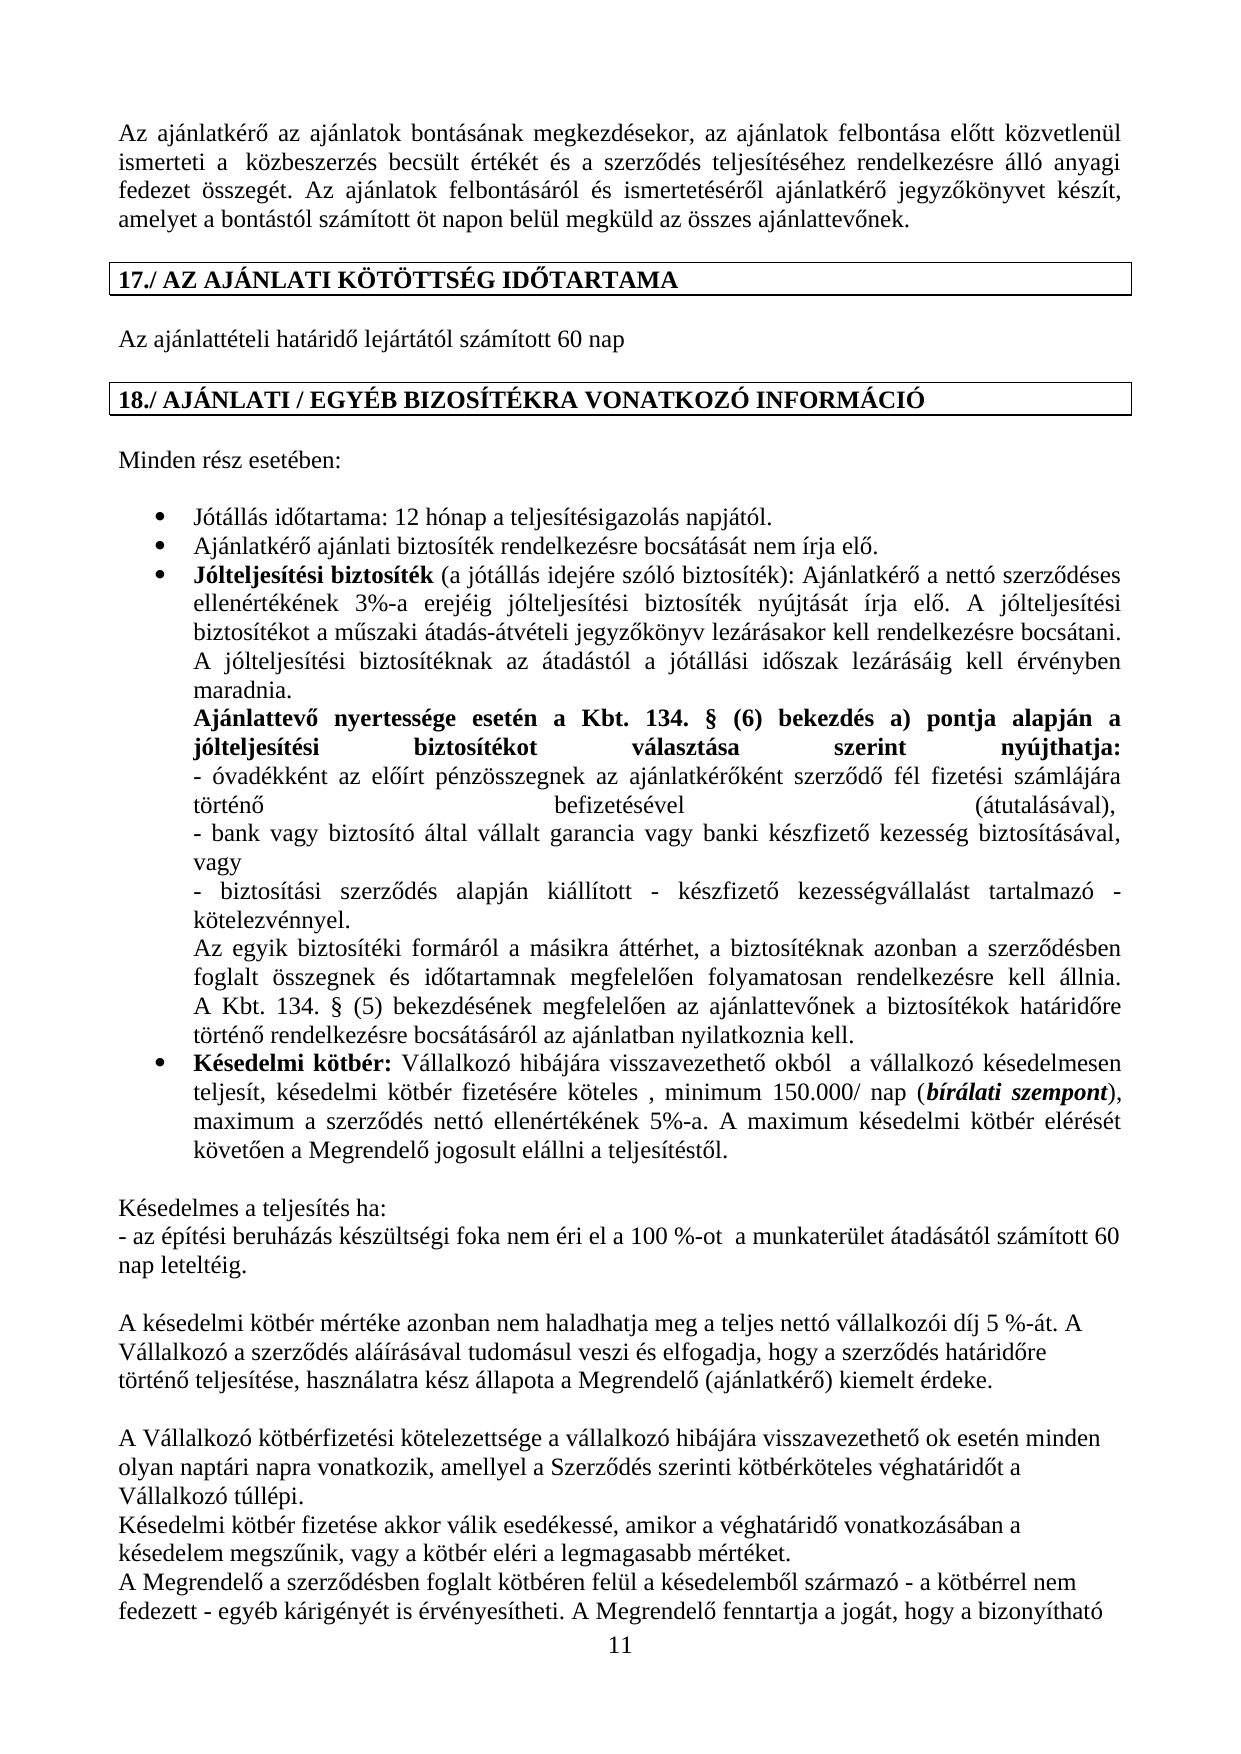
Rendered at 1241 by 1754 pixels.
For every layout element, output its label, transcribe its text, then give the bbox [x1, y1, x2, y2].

list Jólteljesítési biztosíték (a jótállás idejére szóló biztosíték): Ajánlatkérő a nettó szerződéses ellenértékének 3%-a erejéig jólteljesítési biztosíték nyújtását írja elő. A jólteljesítési biztosítékot a műszaki átadás-átvételi jegyzőkönyv lezárásakor kell rendelkezésre bocsátani. A jólteljesítési biztosítéknak az átadástól a jótállási időszak lezárásáig kell érvényben maradnia. Ajánlattevő nyertessége esetén a Kbt. 134. § (6) bekezdés a) pontja alapján a jólteljesítési biztosítékot választása szerint nyújthatja: - óvadékként az előírt pénzösszegnek az ajánlatkérőként szerződő fél fizetési számlájára történő befizetésével (átutalásával), - bank vagy biztosító által vállalt garancia vagy banki készfizető kezesség biztosításával, vagy - biztosítási szerződés alapján kiállított - készfizető kezességvállalást tartalmazó - kötelezvénnyel. Az egyik biztosítéki formáról a másikra áttérhet, a biztosítéknak azonban a szerződésben foglalt összegnek és időtartamnak megfelelően folyamatosan rendelkezésre kell állnia. A Kbt. 134. § (5) bekezdésének megfelelően az ajánlattevőnek a biztosítékok határidőre történő rendelkezésre bocsátásáról az ajánlatban nyilatkoznia kell. [156, 560, 1122, 1048]
text Minden rész esetében: [118, 445, 1122, 473]
list Késedelmi kötbér: Vállalkozó hibájára visszavezethető okból a vállalkozó késedelmesen teljesít, késedelmi kötbér fizetésére köteles , minimum 150.000/ nap (bírálati szempont), maximum a szerződés nettó ellenértékének 5%-a. A maximum késedelmi kötbér elérését követően a Megrendelő jogosult elállni a teljesítéstől. [156, 1048, 1122, 1163]
list Jótállás időtartama: 12 hónap a teljesítésigazolás napjától. [156, 502, 1122, 531]
text 17./ AZ AJÁNLATI KÖTÖTTSÉG IDŐTARTAMA [110, 263, 1131, 294]
text 18./ AJÁNLATI / EGYÉB BIZOSÍTÉKRA VONATKOZÓ INFORMÁCIÓ [110, 383, 1131, 414]
text A késedelmi kötbér mértéke azonban nem haladhatja meg a teljes nettó vállalkozói díj 5 %-át. A Vállalkozó a szerződés aláírásával tudomásul veszi és elfogadja, hogy a szerződés határidőre történő teljesítése, használatra kész állapota a Megrendelő (ajánlatkérő) kiemelt érdeke. [118, 1308, 1122, 1394]
text Az ajánlattételi határidő lejártától számított 60 nap [118, 324, 1122, 353]
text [118, 1423, 1122, 1625]
text Késedelmes a teljesítés ha: - az építési beruházás készültségi foka nem éri el a 100 %-ot a munkaterület átadásától számított 60 nap leteltéig. [118, 1193, 1122, 1279]
list Ajánlatkérő ajánlati biztosíték rendelkezésre bocsátását nem írja elő. [156, 531, 1122, 560]
text Az ajánlatkérő az ajánlatok bontásának megkezdésekor, az ajánlatok felbontása előtt közvetlenül ismerteti a közbeszerzés becsült értékét és a szerződés teljesítéséhez rendelkezésre álló anyagi fedezet összegét. Az ajánlatok felbontásáról és ismertetéséről ajánlatkérő jegyzőkönyvet készít, amelyet a bontástól számított öt napon belül megküld az összes ajánlattevőnek. [118, 118, 1122, 233]
